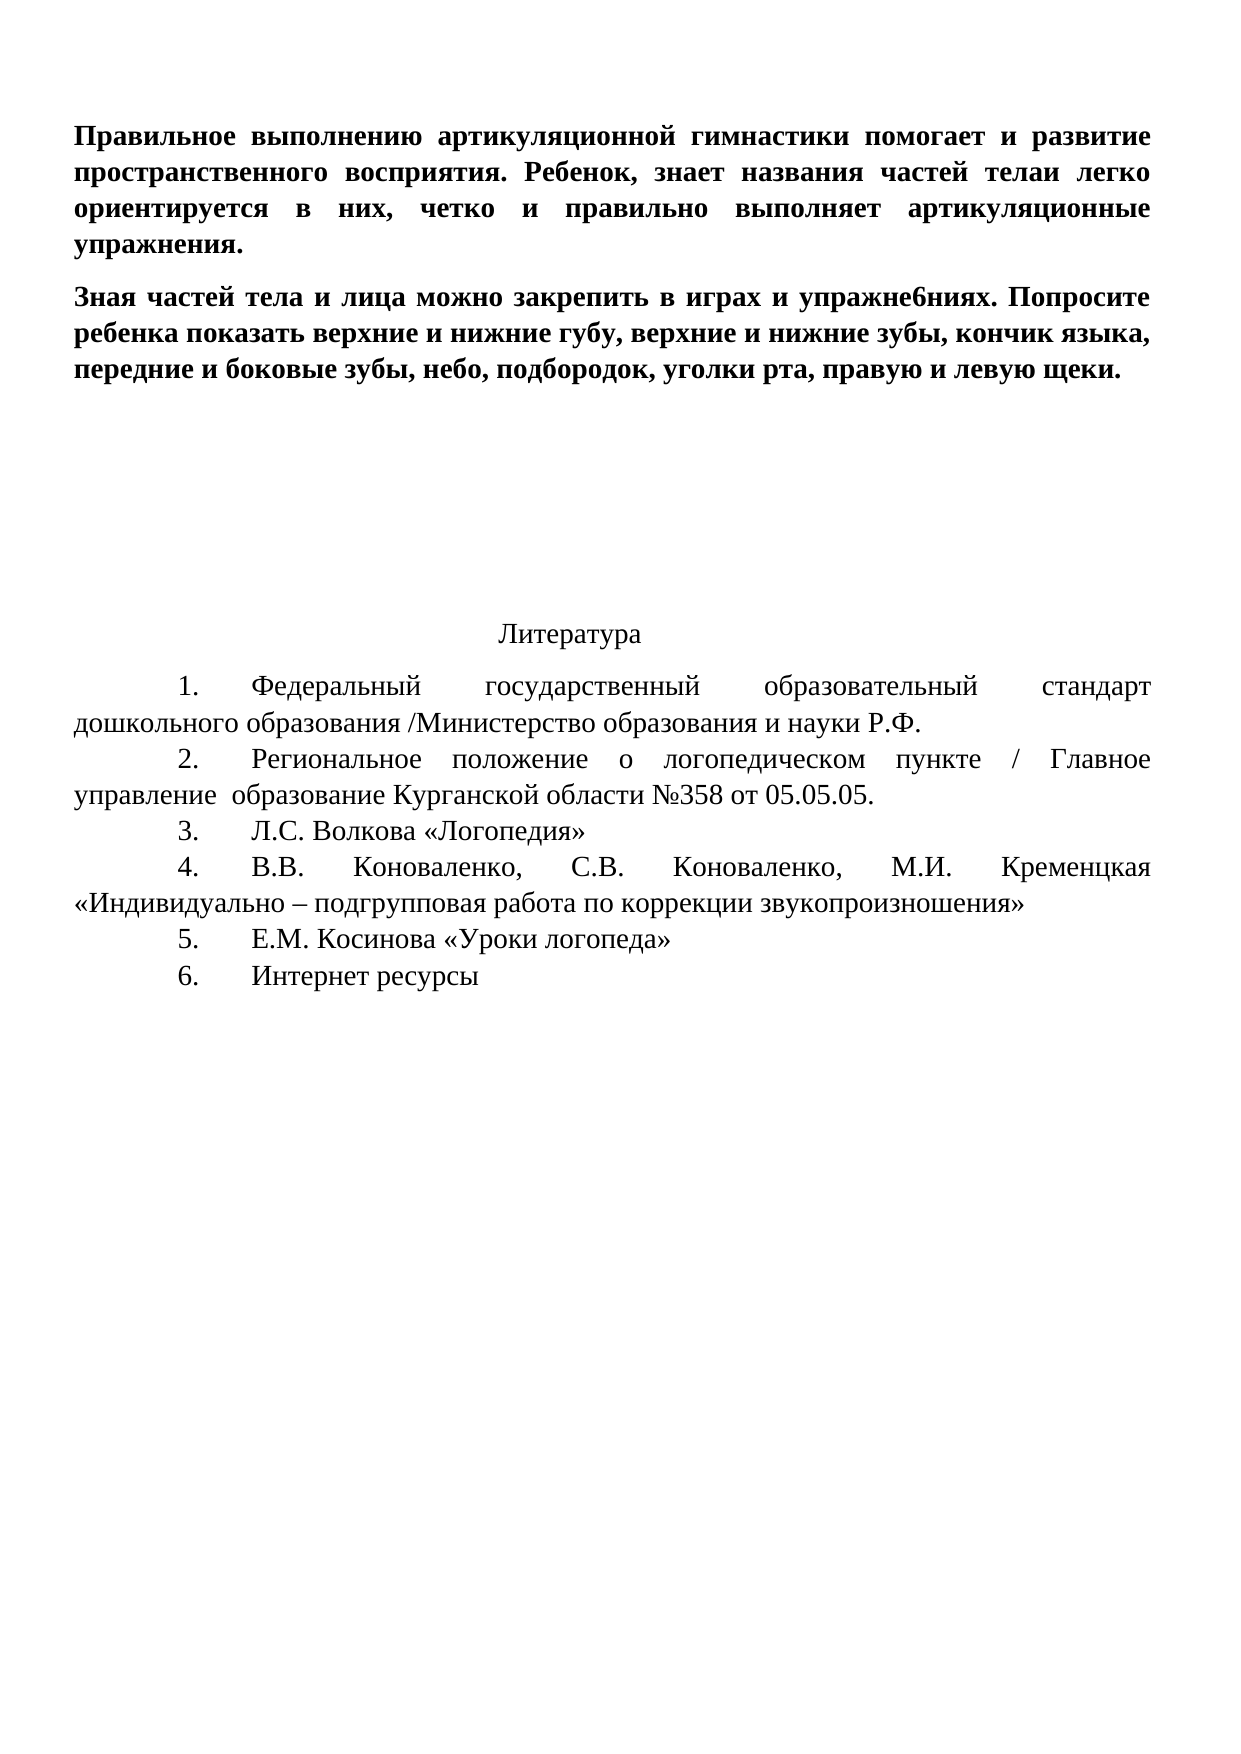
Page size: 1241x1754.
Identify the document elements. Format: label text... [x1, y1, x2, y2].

list Л.С. Волкова «Логопедия» [74, 813, 1152, 847]
list В.В. Коноваленко, С.В. Коноваленко, М.И. Кременцкая «Индивидуально – подгрупповая работа по коррекции звукопроизношения» [74, 849, 1152, 919]
text Зная частей тела и лица можно закрепить в играх и упражне6ниях. Попросите ребенка показать верхние и нижние губу, верхние и нижние зубы, кончик языка, передние и боковые зубы, небо, подбородок, уголки рта, правую и левую щеки. [74, 279, 1152, 385]
list Федеральный государственный образовательный стандарт дошкольного образования /Министерство образования и науки Р.Ф. [74, 668, 1152, 738]
list Региональное положение о логопедическом пункте / Главное управление образование Курганской области №358 от 05.05.05. [74, 741, 1152, 811]
text Литература [74, 616, 1152, 649]
list Е.М. Косинова «Уроки логопеда» [74, 922, 1152, 955]
text Правильное выполнению артикуляционной гимнастики помогает и развитие пространственного восприятия. Ребенок, знает названия частей телаи легко ориентируется в них, четко и правильно выполняет артикуляционные упражнения. [74, 118, 1152, 260]
list Интернет ресурсы [74, 958, 1152, 991]
